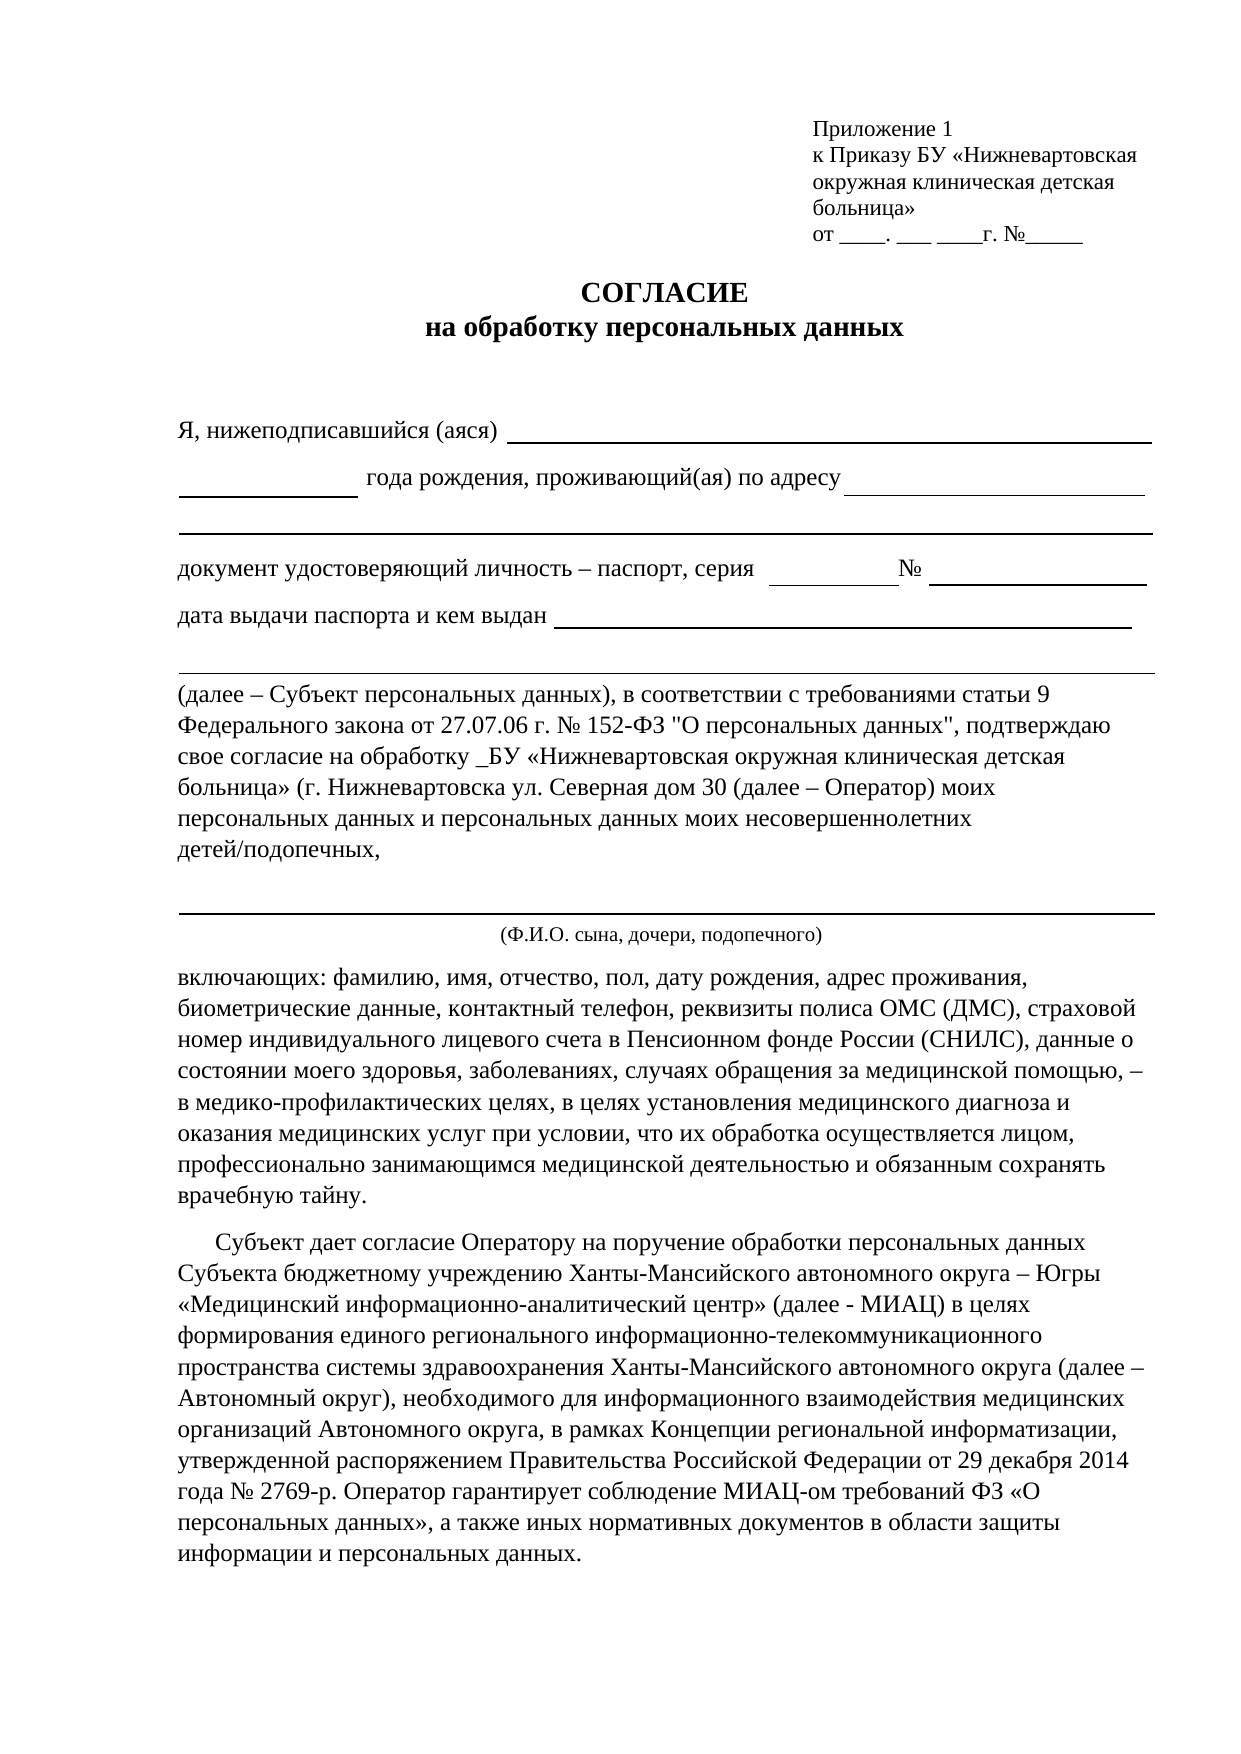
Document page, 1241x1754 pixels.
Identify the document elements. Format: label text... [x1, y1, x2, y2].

text Приложение 1 [812, 115, 1152, 141]
text (далее – Субъект персональных данных), в соответствии с требованиями статьи 9 Федерального закона от 27.07.06 г. № 152-ФЗ "О персональных данных", подтверждаю свое согласие на обработку _БУ «Нижневартовская окружная клиническая детская больница» (г. Нижневартовска ул. Северная дом 30 (далее – Оператор) моих персональных данных и персональных данных моих несовершеннолетних детей/подопечных, [177, 679, 1152, 863]
text к Приказу БУ «Нижневартовская окружная клиническая детская больница» [812, 141, 1152, 220]
text (Ф.И.О. сына, дочери, подопечного) [177, 922, 1154, 946]
text документ удостоверяющий личность – паспорт, серия № [177, 553, 1152, 582]
text года рождения, проживающий(ая) по адресу [361, 462, 1154, 491]
text от ____. ___ ____г. №_____ [812, 220, 1152, 247]
text СОГЛАСИЕ [177, 276, 1152, 309]
text включающих: фамилию, имя, отчество, пол, дату рождения, адрес проживания, биометрические данные, контактный телефон, реквизиты полиса ОМС (ДМС), страховой номер индивидуального лицевого счета в Пенсионном фонде России (СНИЛС), данные о состоянии моего здоровья, заболеваниях, случаях обращения за медицинской помощью, – в медико-профилактических целях, в целях установления медицинского диагноза и оказания медицинских услуг при условии, что их обработка осуществляется лицом, профессионально занимающимся медицинской деятельностью и обязанным сохранять врачебную тайну. [177, 962, 1152, 1208]
text Субъект дает согласие Оператору на поручение обработки персональных данных Субъекта бюджетному учреждению Ханты-Мансийского автономного округа – Югры «Медицинский информационно-аналитический центр» (далее - МИАЦ) в целях формирования единого регионального информационно-телекоммуникационного пространства системы здравоохранения Ханты-Мансийского автономного округа (далее – Автономный округ), необходимого для информационного взаимодействия медицинских организаций Автономного округа, в рамках Концепции региональной информатизации, утвержденной распоряжением Правительства Российской Федерации от 29 декабря 2014 года № 2769-р. Оператор гарантирует соблюдение МИАЦ-ом требований ФЗ «О персональных данных», а также иных нормативных документов в области защиты информации и персональных данных. [177, 1227, 1152, 1567]
text на обработку персональных данных [177, 309, 1152, 343]
text Я, нижеподписавшийся (аяся) [177, 415, 1152, 443]
text дата выдачи паспорта и кем выдан [177, 601, 1152, 629]
